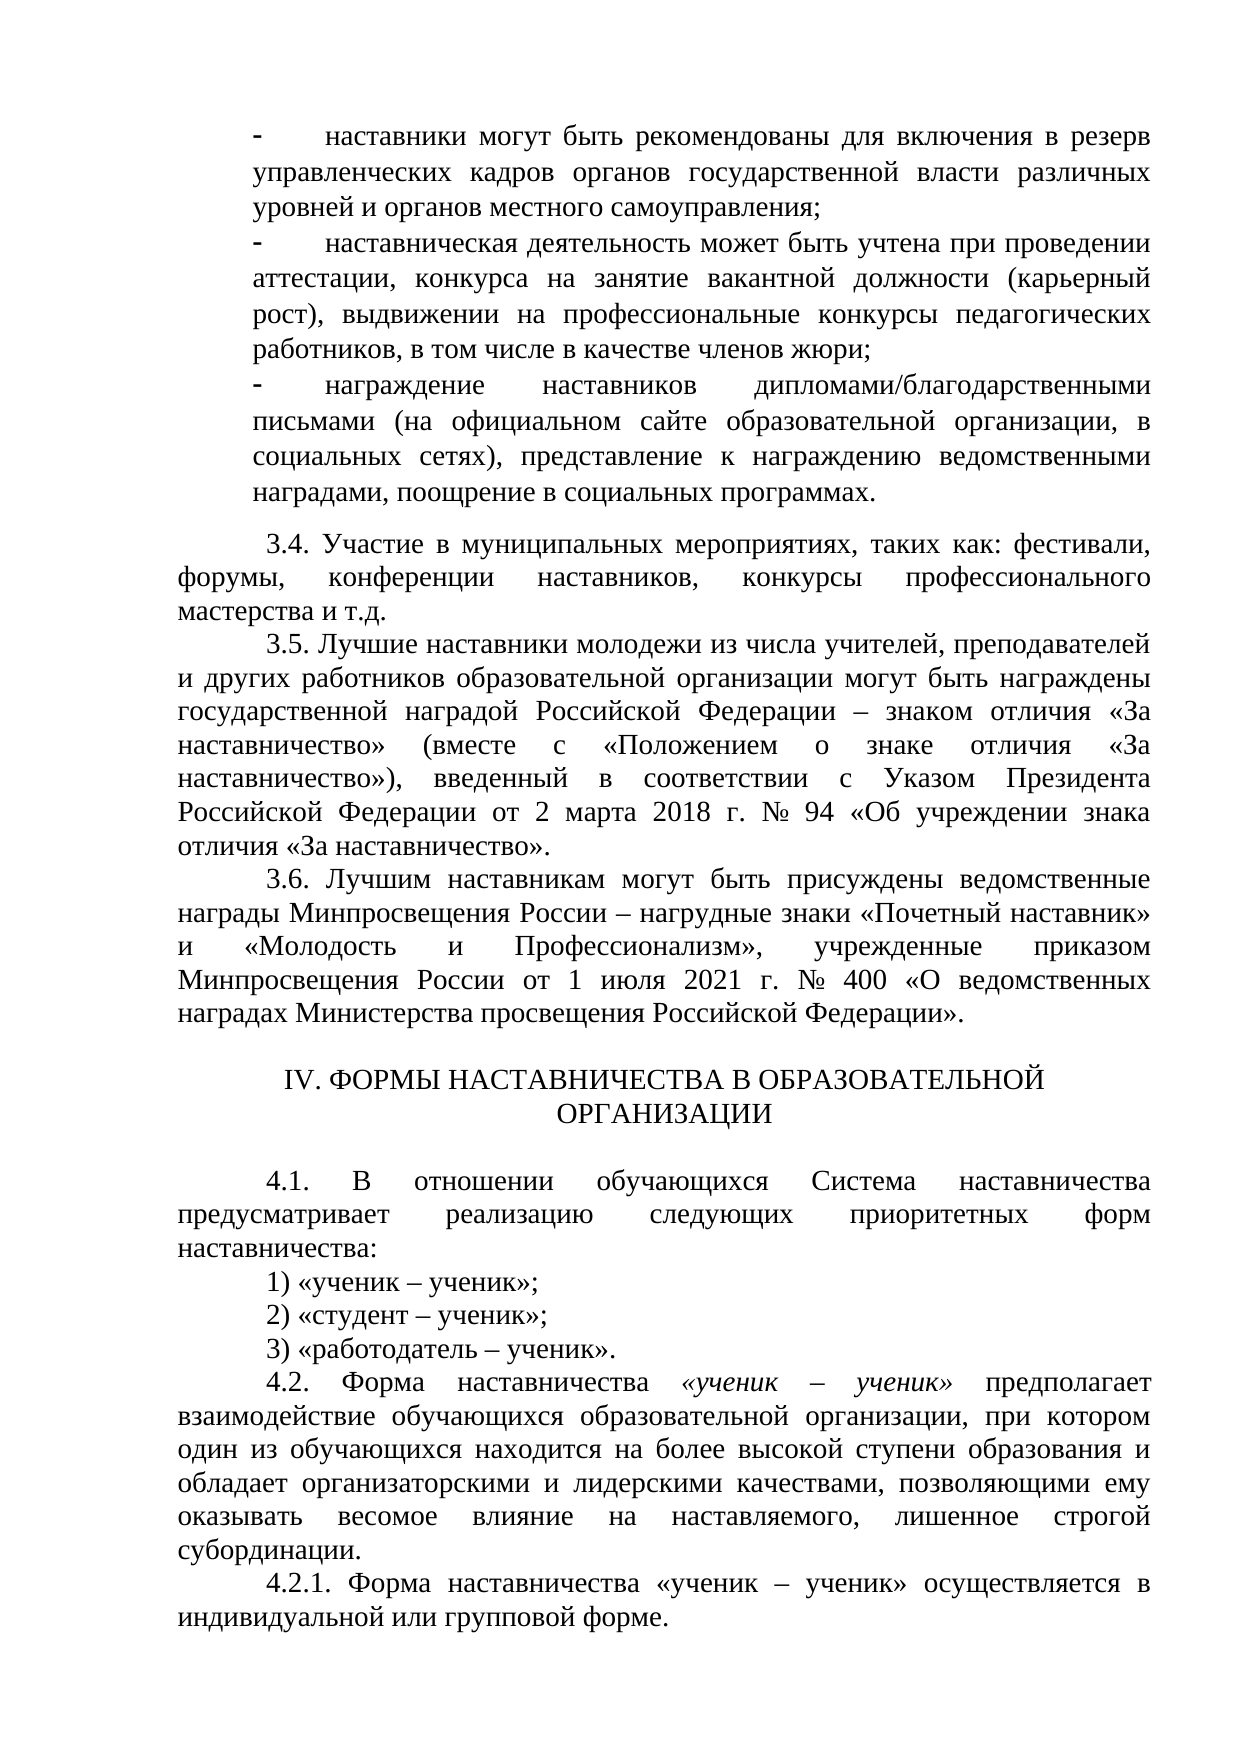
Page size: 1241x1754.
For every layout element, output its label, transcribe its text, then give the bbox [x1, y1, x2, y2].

text 1) «ученик – ученик»; [177, 1264, 1152, 1297]
text IV. ФОРМЫ НАСТАВНИЧЕСТВА В ОБРАЗОВАТЕЛЬНОЙ ОРГАНИЗАЦИИ [177, 1062, 1152, 1129]
text 3) «работодатель – ученик». [177, 1331, 1152, 1364]
text 3.4. Участие в муниципальных мероприятиях, таких как: фестивали, форумы, конференции наставников, конкурсы профессионального мастерства и т.д. [177, 526, 1152, 626]
text 2) «студент – ученик»; [177, 1297, 1152, 1331]
list награждение наставников дипломами/благодарственными письмами (на официальном сайте образовательной организации, в социальных сетях), представление к награждению ведомственными наградами, поощрение в социальных программах. [252, 367, 1152, 507]
list наставники могут быть рекомендованы для включения в резерв управленческих кадров органов государственной власти различных уровней и органов местного самоуправления; [252, 118, 1152, 223]
list наставническая деятельность может быть учтена при проведении аттестации, конкурса на занятие вакантной должности (карьерный рост), выдвижении на профессиональные конкурсы педагогических работников, в том числе в качестве членов жюри; [252, 225, 1152, 365]
text 4.2.1. Форма наставничества «ученик – ученик» осуществляется в индивидуальной или групповой форме. [177, 1566, 1152, 1633]
text 4.2. Форма наставничества «ученик – ученик» предполагает взаимодействие обучающихся образовательной организации, при котором один из обучающихся находится на более высокой ступени образования и обладает организаторскими и лидерскими качествами, позволяющими ему оказывать весомое влияние на наставляемого, лишенное строгой субординации. [177, 1364, 1152, 1566]
text 3.5. Лучшие наставники молодежи из числа учителей, преподавателей и других работников образовательной организации могут быть награждены государственной наградой Российской Федерации – знаком отличия «За наставничество» (вместе с «Положением о знаке отличия «За наставничество»), введенный в соответствии с Указом Президента Российской Федерации от 2 марта 2018 г. № 94 «Об учреждении знака отличия «За наставничество». [177, 626, 1152, 861]
text 3.6. Лучшим наставникам могут быть присуждены ведомственные награды Минпросвещения России – нагрудные знаки «Почетный наставник» и «Молодость и Профессионализм», учрежденные приказом Минпросвещения России от 1 июля 2021 г. № 400 «О ведомственных наградах Министерства просвещения Российской Федерации». [177, 861, 1152, 1029]
text 4.1. В отношении обучающихся Система наставничества предусматривает реализацию следующих приоритетных форм наставничества: [177, 1163, 1152, 1264]
